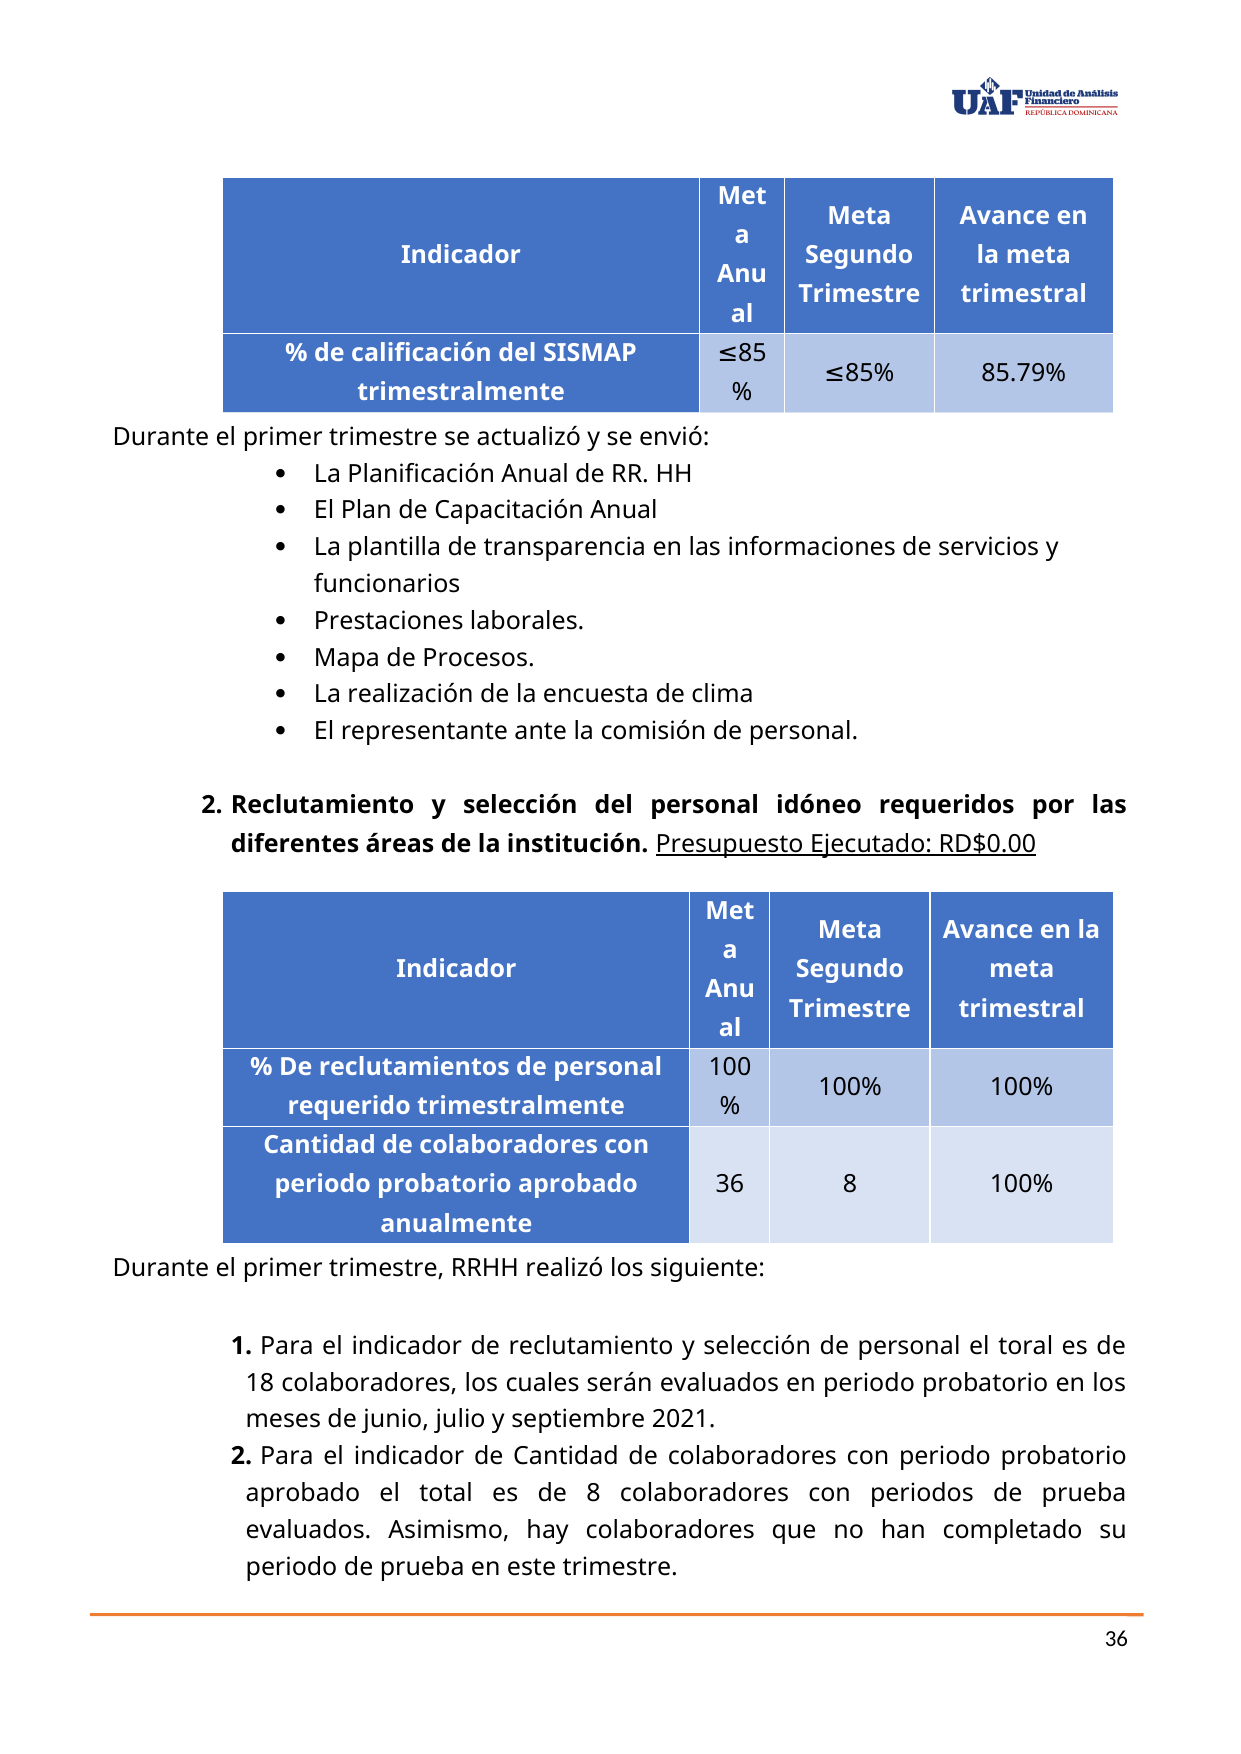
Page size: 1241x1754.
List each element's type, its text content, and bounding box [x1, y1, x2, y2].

table_header Meta Segundo Trimestre [785, 178, 934, 333]
list Mapa de Procesos. [276, 639, 1128, 673]
list La plantilla de transparencia en las informaciones de servicios y funcionarios [276, 529, 1128, 600]
table_header Avance en la meta trimestral [935, 178, 1113, 333]
table_cell 100% [931, 1127, 1113, 1243]
table_cell ≤85% [700, 334, 784, 412]
list Para el indicador de Cantidad de colaboradores con periodo probatorio aprobado el total es de 8 colaboradores con periodos de prueba evaluados. Asimismo, hay colaboradores que no han completado su periodo de prueba en este trimestre. [231, 1438, 1128, 1582]
table_cell ≤85% [785, 334, 934, 412]
table_header Meta Anual [700, 178, 784, 333]
table_cell 85.79% [935, 334, 1113, 412]
table_header Indicador [223, 892, 689, 1048]
table_cell % De reclutamientos de personal requerido trimestralmente [223, 1049, 689, 1126]
table_header Avance en la meta trimestral [931, 892, 1113, 1048]
list Para el indicador de reclutamiento y selección de personal el toral es de 18 colaboradores, los cuales serán evaluados en periodo probatorio en los meses de junio, julio y septiembre 2021. [231, 1328, 1128, 1435]
list El Plan de Capacitación Anual [276, 492, 1128, 526]
table_cell % de calificación del SISMAP trimestralmente [223, 334, 699, 412]
picture [946, 73, 1128, 122]
table_cell 100% [690, 1049, 769, 1126]
table_cell 100% [931, 1049, 1113, 1126]
list Durante el primer trimestre, RRHH realizó los siguiente: [112, 904, 1128, 1283]
table_header Meta Anual [690, 892, 769, 1048]
table_cell 8 [770, 1127, 929, 1243]
list La Planificación Anual de RR. HH [276, 455, 1128, 489]
table_header Meta Segundo Trimestre [770, 892, 929, 1048]
list Reclutamiento y selección del personal idóneo requeridos por las diferentes áreas de la institución. Presupuesto Ejecutado: RD$0.00 [201, 786, 1128, 859]
table_cell 36 [690, 1127, 769, 1243]
list Prestaciones laborales. [276, 602, 1128, 636]
table_cell Cantidad de colaboradores con periodo probatorio aprobado anualmente [223, 1127, 689, 1243]
table_cell 100% [770, 1049, 929, 1126]
list La realización de la encuesta de clima [276, 676, 1128, 710]
table_header Indicador [223, 178, 699, 333]
list Durante el primer trimestre se actualizó y se envió: [112, 189, 1128, 453]
list El representante ante la comisión de personal. [276, 713, 1128, 747]
